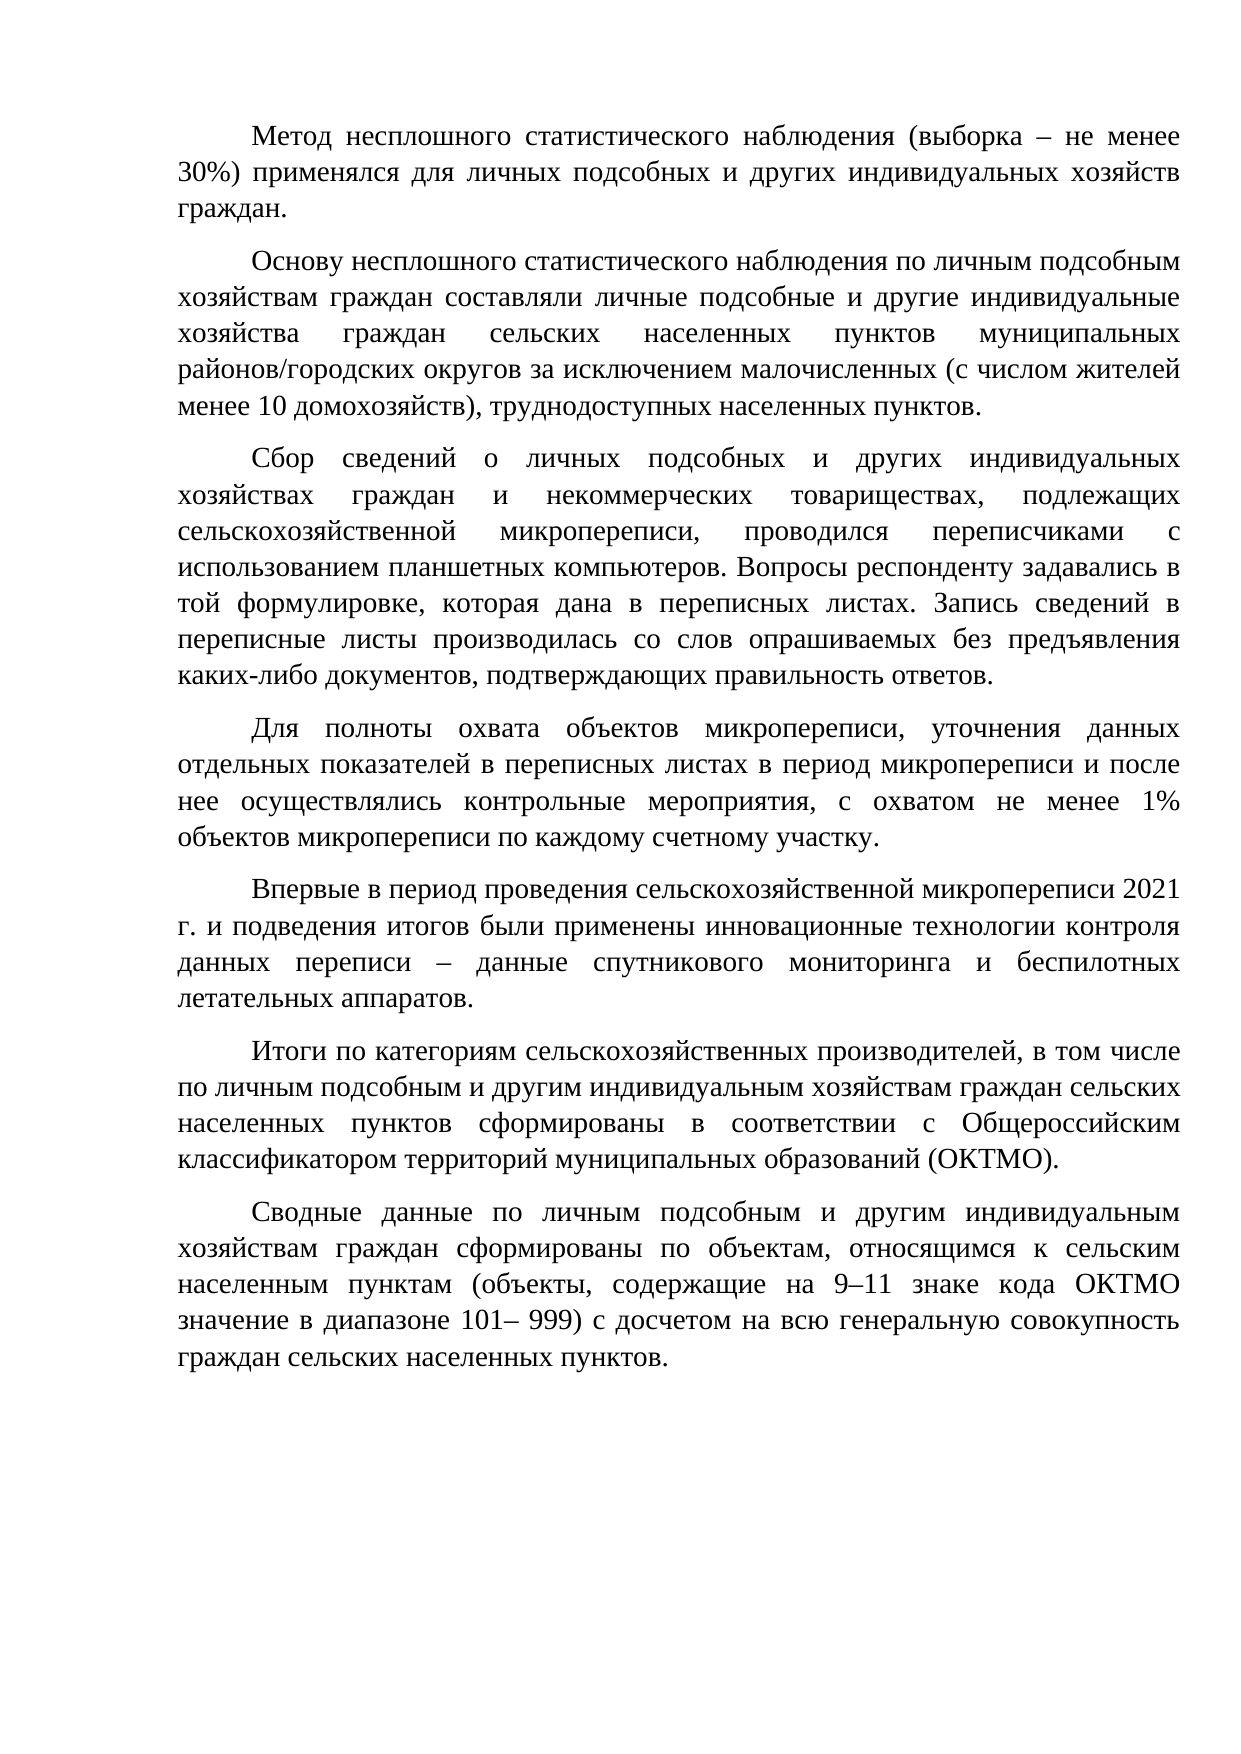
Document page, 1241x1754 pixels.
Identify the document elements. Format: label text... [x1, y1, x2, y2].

text Итоги по категориям сельскохозяйственных производителей, в том числе по личным подсобным и другим индивидуальным хозяйствам граждан сельских населенных пунктов сформированы в соответствии с Общероссийским классификатором территорий муниципальных образований (ОКТМО). [177, 1033, 1181, 1175]
text Основу несплошного статистического наблюдения по личным подсобным хозяйствам граждан составляли личные подсобные и другие индивидуальные хозяйства граждан сельских населенных пунктов муниципальных районов/городских округов за исключением малочисленных (с числом жителей менее 10 домохозяйств), труднодоступных населенных пунктов. [177, 243, 1181, 421]
text Впервые в период проведения сельскохозяйственной микропереписи 2021 г. и подведения итогов были применены инновационные технологии контроля данных переписи – данные спутникового мониторинга и беспилотных летательных аппаратов. [177, 872, 1181, 1013]
text Сводные данные по личным подсобным и другим индивидуальным хозяйствам граждан сформированы по объектам, относящимся к сельским населенным пунктам (объекты, содержащие на 9–11 знаке кода ОКТМО значение в диапазоне 101– 999) с досчетом на всю генеральную совокупность граждан сельских населенных пунктов. [177, 1194, 1181, 1372]
text Метод несплошного статистического наблюдения (выборка – не менее 30%) применялся для личных подсобных и других индивидуальных хозяйств граждан. [177, 118, 1181, 224]
text Для полноты охвата объектов микропереписи, уточнения данных отдельных показателей в переписных листах в период микропереписи и после нее осуществлялись контрольные мероприятия, с охватом не менее 1% объектов микропереписи по каждому счетному участку. [177, 710, 1181, 852]
text Сбор сведений о личных подсобных и других индивидуальных хозяйствах граждан и некоммерческих товариществах, подлежащих сельскохозяйственной микропереписи, проводился переписчиками с использованием планшетных компьютеров. Вопросы респонденту задавались в той формулировке, которая дана в переписных листах. Запись сведений в переписные листы производилась со слов опрашиваемых без предъявления каких-либо документов, подтверждающих правильность ответов. [177, 441, 1181, 691]
